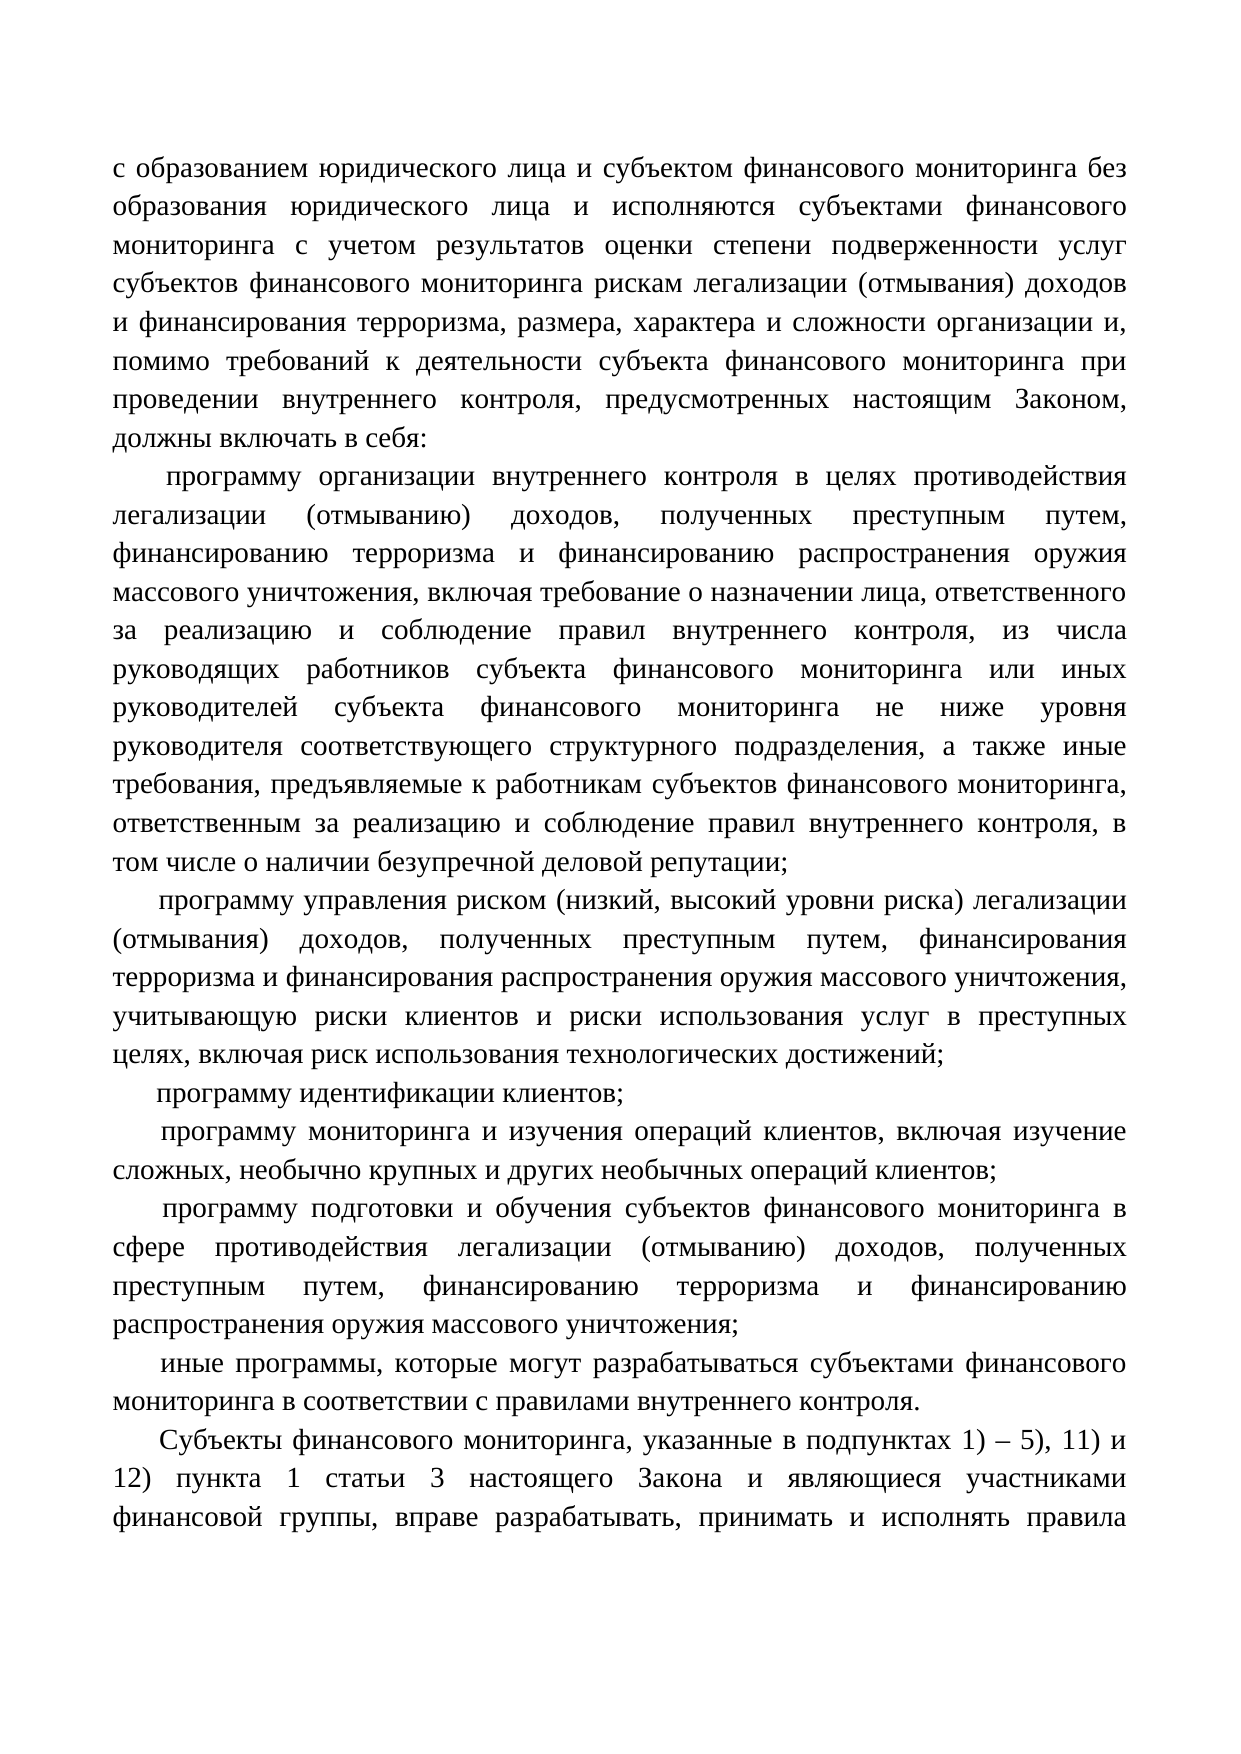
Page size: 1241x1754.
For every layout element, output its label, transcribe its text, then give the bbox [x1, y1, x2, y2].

text иные программы, которые могут разрабатываться субъектами финансового мониторинга в соответствии с правилами внутреннего контроля. [112, 1345, 1128, 1417]
text программу подготовки и обучения субъектов финансового мониторинга в сфере противодействия легализации (отмыванию) доходов, полученных преступным путем, финансированию терроризма и финансированию распространения оружия массового уничтожения; [112, 1191, 1128, 1340]
text программу управления риском (низкий, высокий уровни риска) легализации (отмывания) доходов, полученных преступным путем, финансирования терроризма и финансирования распространения оружия массового уничтожения, учитывающую риски клиентов и риски использования услуг в преступных целях, включая риск использования технологических достижений; [112, 882, 1128, 1070]
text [112, 1422, 1128, 1532]
text программу организации внутреннего контроля в целях противодействия легализации (отмыванию) доходов, полученных преступным путем, финансированию терроризма и финансированию распространения оружия массового уничтожения, включая требование о назначении лица, ответственного за реализацию и соблюдение правил внутреннего контроля, из числа руководящих работников субъекта финансового мониторинга или иных руководителей субъекта финансового мониторинга не ниже уровня руководителя соответствующего структурного подразделения, а также иные требования, предъявляемые к работникам субъектов финансового мониторинга, ответственным за реализацию и соблюдение правил внутреннего контроля, в том числе о наличии безупречной деловой репутации; [112, 458, 1128, 877]
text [112, 150, 1128, 453]
text программу идентификации клиентов; [112, 1075, 1128, 1108]
text программу мониторинга и изучения операций клиентов, включая изучение сложных, необычно крупных и других необычных операций клиентов; [112, 1113, 1128, 1186]
